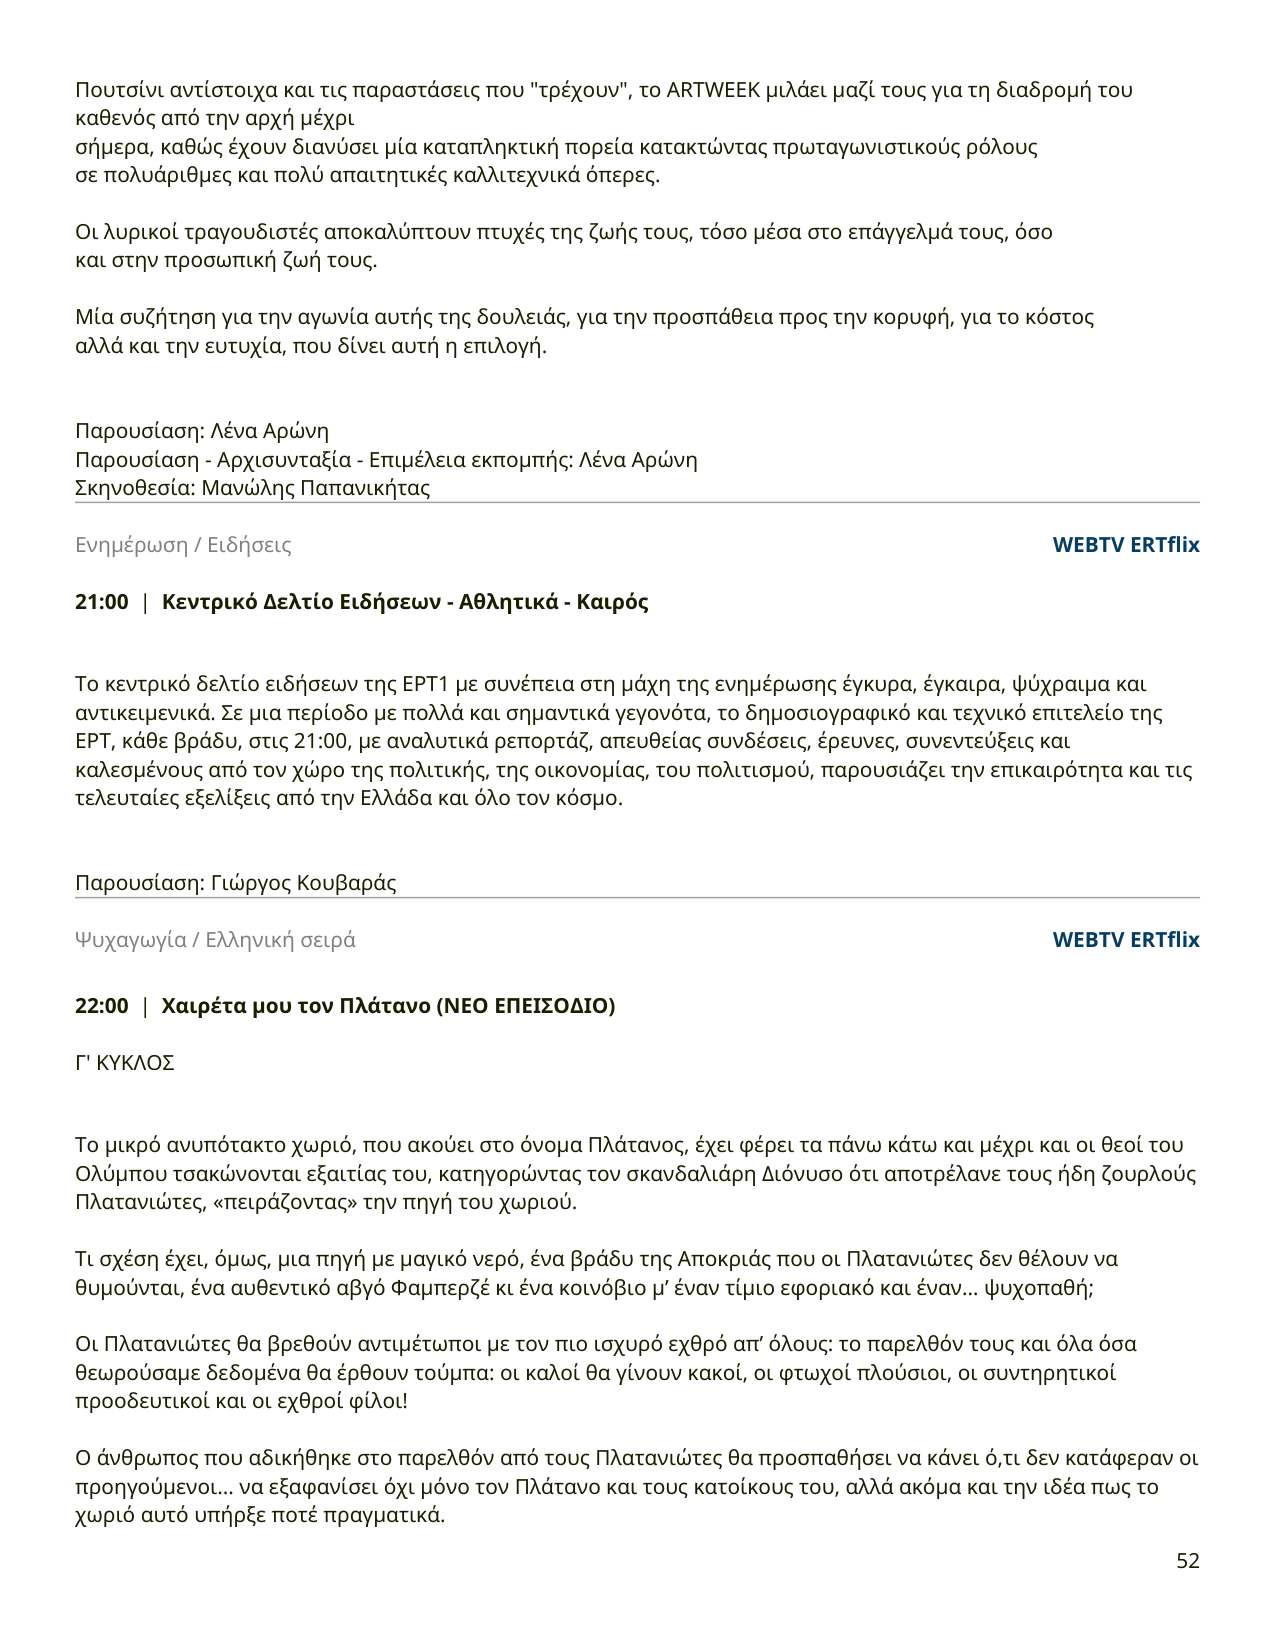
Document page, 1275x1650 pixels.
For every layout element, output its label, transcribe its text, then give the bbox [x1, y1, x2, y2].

text Παρουσίαση: Γιώργος Κουβαράς [75, 812, 1200, 896]
text 22:00 | Χαιρέτα μου τον Πλάτανο (ΝΕΟ ΕΠΕΙΣΟΔΙΟ) Γ' ΚΥΚΛΟΣ [75, 954, 1200, 1106]
table_header Ενημέρωση / Ειδήσεις [75, 530, 637, 559]
table_header WEBTV ERTflix [638, 926, 1200, 954]
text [75, 1131, 1200, 1529]
table_header Ψυχαγωγία / Ελληνική σειρά [75, 926, 637, 954]
text Παρουσίαση: Λένα Αρώνη Παρουσίαση - Αρχισυνταξία - Επιμέλεια εκπομπής: Λένα Αρώνη Σκηνοθεσία: Μανώλης Παπανικήτας [75, 359, 1200, 501]
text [75, 75, 1200, 359]
table_header WEBTV ERTflix [638, 530, 1200, 559]
text 21:00 | Κεντρικό Δελτίο Ειδήσεων - Αθλητικά - Καιρός [75, 559, 1200, 644]
text Το κεντρικό δελτίο ειδήσεων της ΕΡΤ1 με συνέπεια στη μάχη της ενημέρωσης έγκυρα, έγκαιρα, ψύχραιμα και αντικειμενικά. Σε μια περίοδο με πολλά και σημαντικά γεγονότα, το δημοσιογραφικό και τεχνικό επιτελείο της ΕΡΤ, κάθε βράδυ, στις 21:00, με αναλυτικά ρεπορτάζ, απευθείας συνδέσεις, έρευνες, συνεντεύξεις και καλεσμένους από τον χώρο της πολιτικής, της οικονομίας, του πολιτισμού, παρουσιάζει την επικαιρότητα και τις τελευταίες εξελίξεις από την Ελλάδα και όλο τον κόσμο. [75, 669, 1200, 812]
